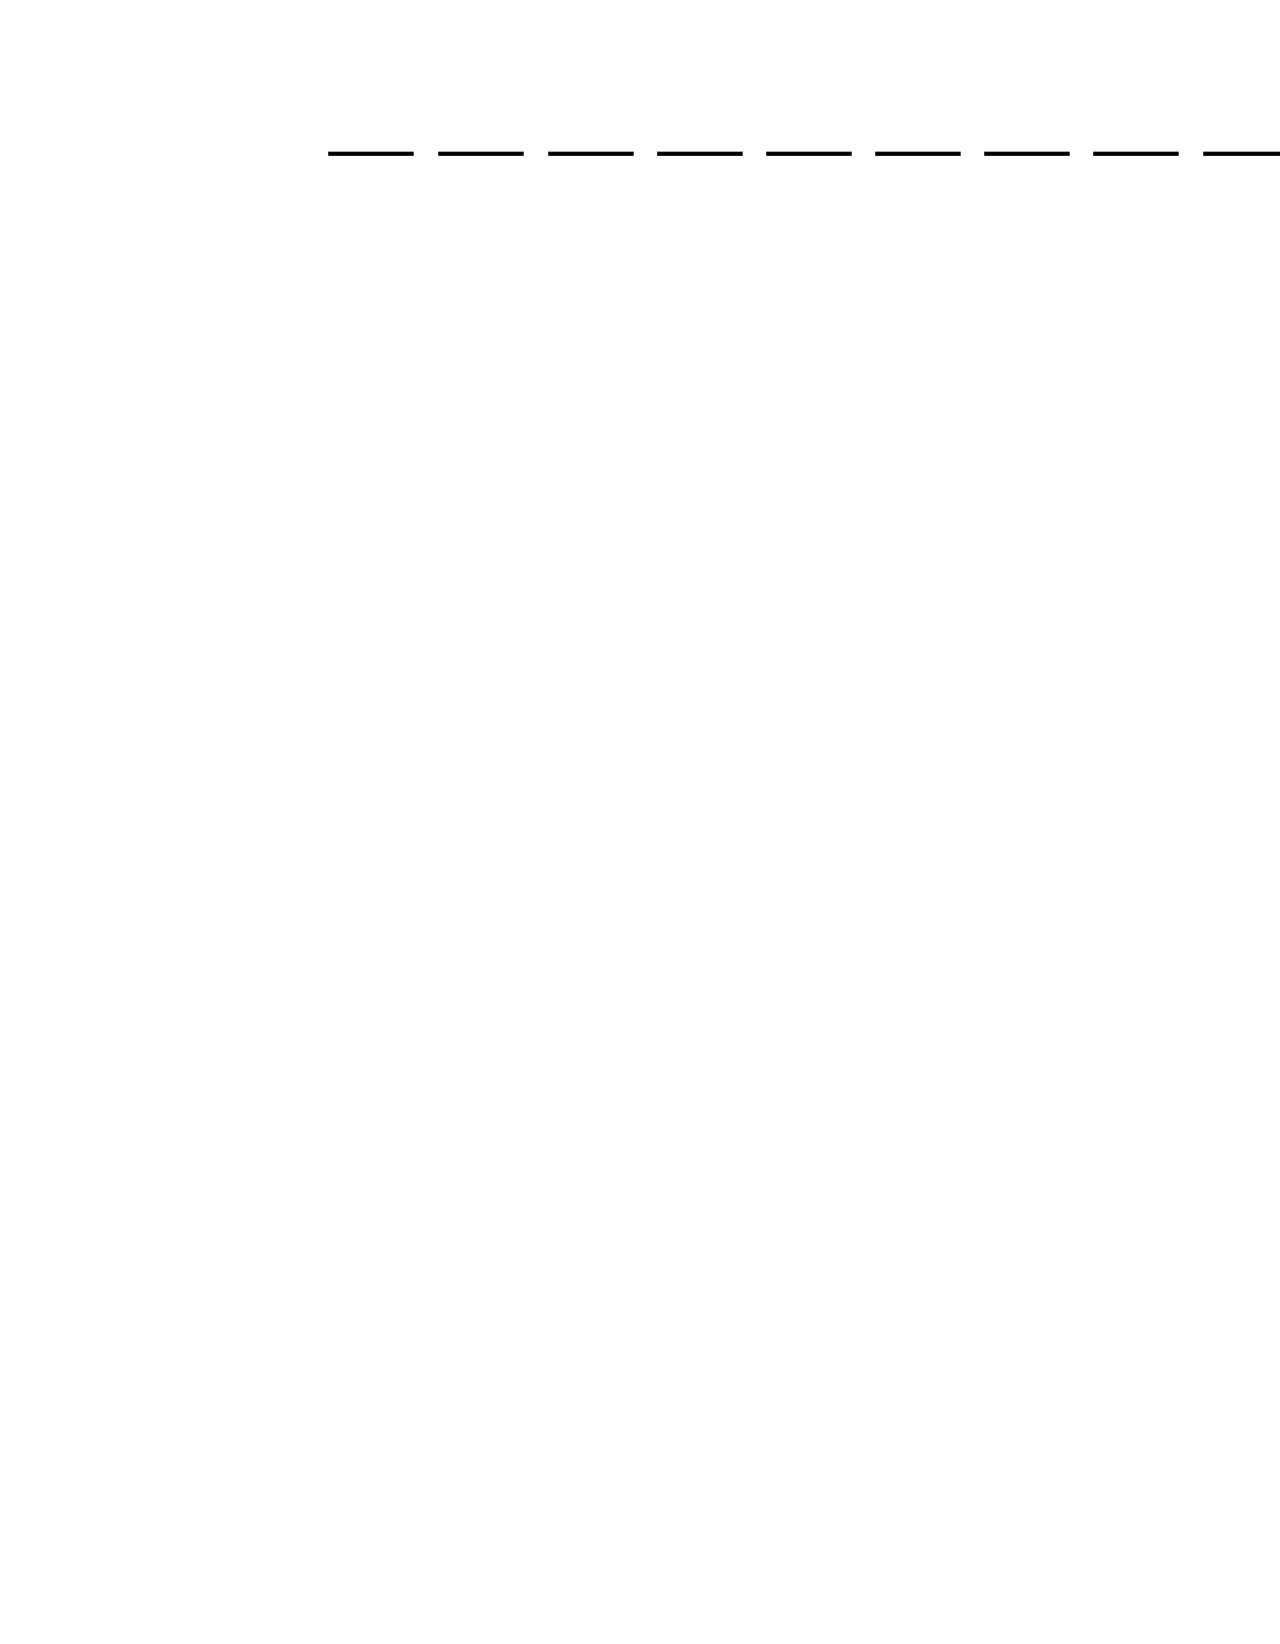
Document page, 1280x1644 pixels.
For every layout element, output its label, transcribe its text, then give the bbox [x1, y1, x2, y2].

text --------- [317, 114, 1279, 160]
